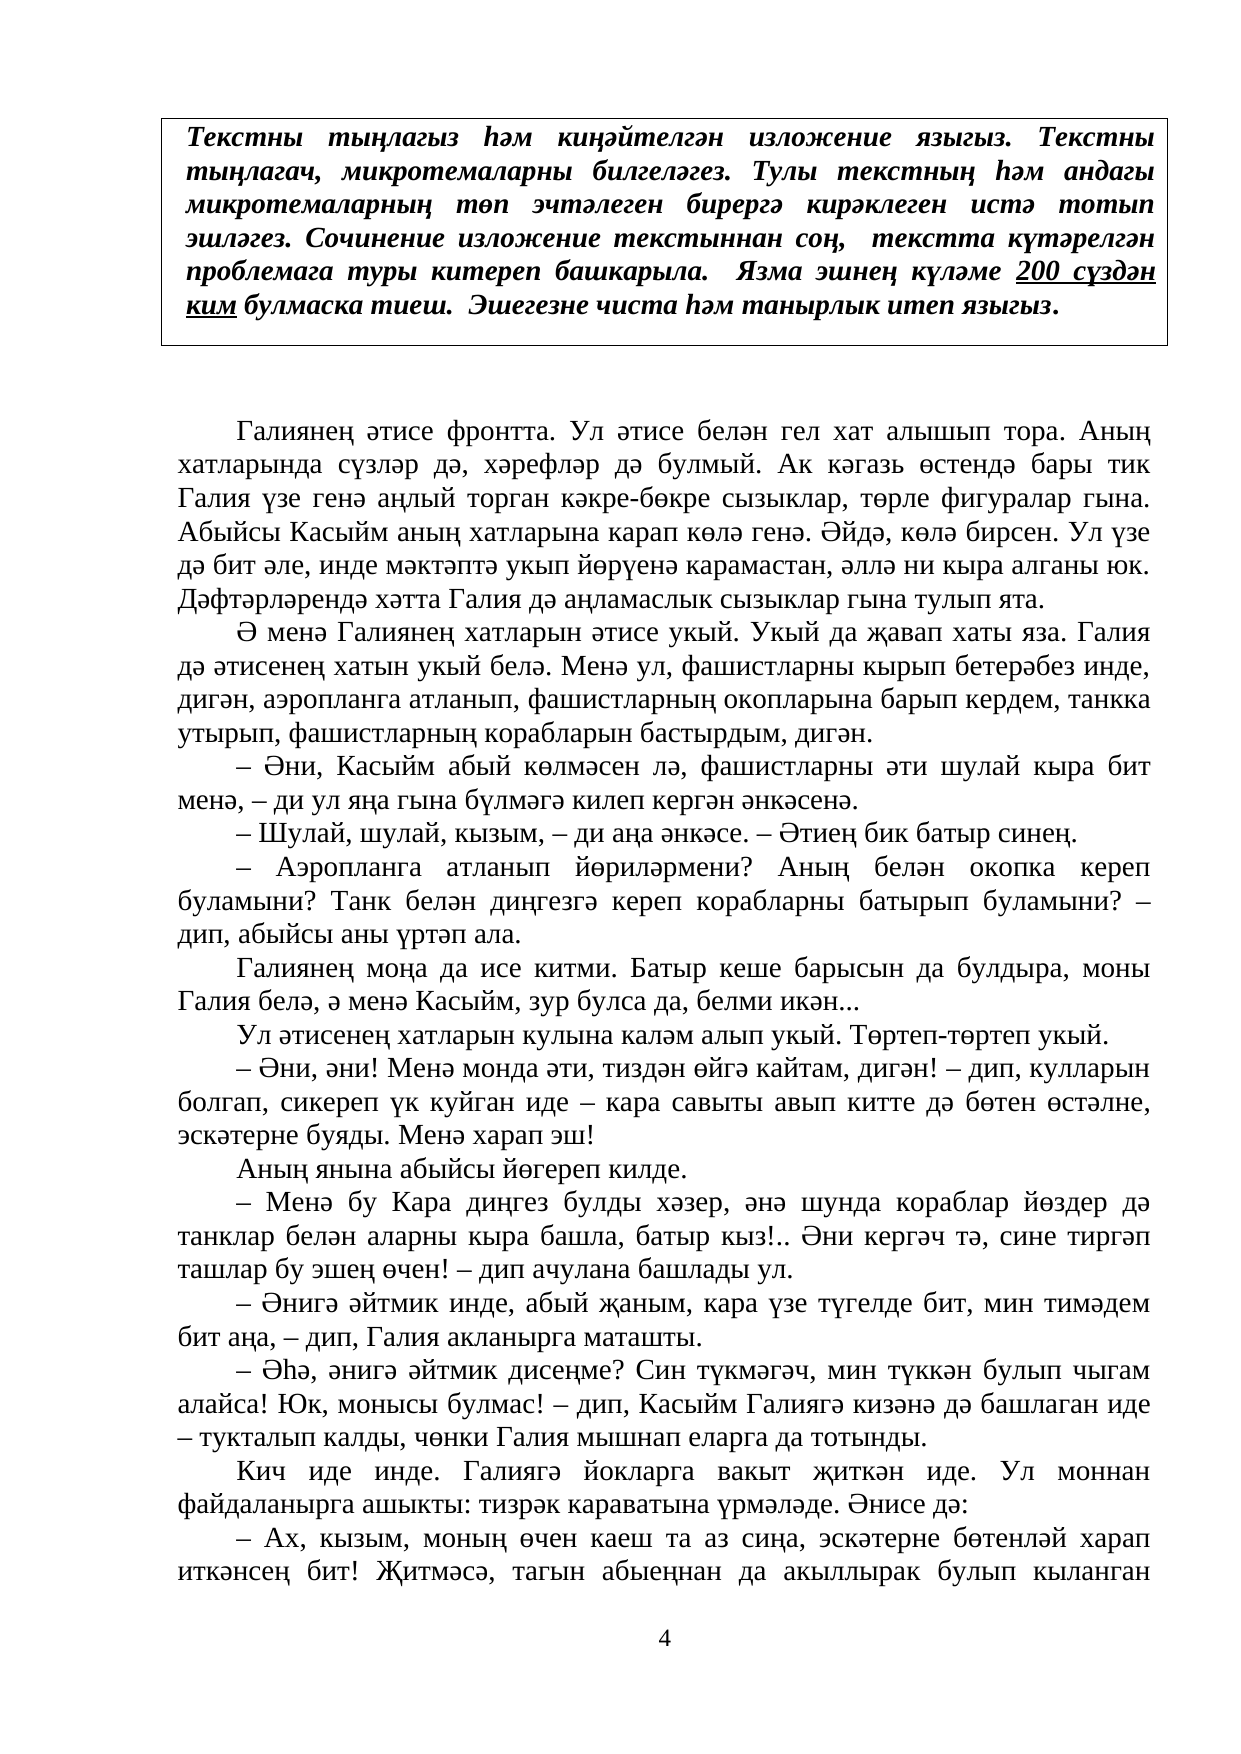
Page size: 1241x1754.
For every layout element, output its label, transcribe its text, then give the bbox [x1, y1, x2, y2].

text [177, 1520, 1152, 1587]
text – Менә бу Кара диңгез булды хәзер, әнә шунда кораблар йөздер дә танклар белән аларны кыра башла, батыр кыз!.. Әни кергәч тә, сине тиргәп ташлар бу эшең өчен! – дип ачулана башлады ул. [177, 1184, 1152, 1285]
table_header Текстны тыңлагыз һәм киңәйтелгән изложение языгыз. Текстны тыңлагач, микротемаларны билгеләгез. Тулы текстның һәм андагы микротемаларның төп эчтәлеген бирергә кирәклеген истә тотып эшләгез. Сочинение изложение текстыннан соң, текстта күтәрелгән проблемага туры китереп башкарыла. Язма эшнең күләме 200 сүздән ким булмаска тиеш. Эшегезне чиста һәм танырлык итеп языгыз. [162, 119, 1167, 345]
text Ул әтисенең хатларын кулына каләм алып укый. Төртеп-төртеп укый. [177, 1017, 1152, 1050]
text – Шулай, шулай, кызым, – ди аңа әнкәсе. – Әтиең бик батыр синең. [177, 816, 1152, 849]
text Ә менә Галиянең хатларын әтисе укый. Укый да җавап хаты яза. Галия дә әтисенең хатын укый белә. Менә ул, фашистларны кырып бетерәбез инде, дигән, аэропланга атланып, фашистларның окопларына барып кердем, танкка утырып, фашистларның корабларын бастырдым, дигән. [177, 614, 1152, 748]
text – Әни, Касыйм абый көлмәсен лә, фашистларны әти шулай кыра бит менә, – ди ул яңа гына бүлмәгә килеп кергән әнкәсенә. [177, 748, 1152, 816]
text Кич иде инде. Галиягә йокларга вакыт җиткән иде. Ул моннан файдаланырга ашыкты: тизрәк караватына үрмәләде. Әнисе дә: [177, 1453, 1152, 1520]
text – Әһә, әнигә әйтмик дисеңме? Син түкмәгәч, мин түккән булып чыгам алайса! Юк, монысы булмас! – дип, Касыйм Галиягә кизәнә дә башлаган иде – тукталып калды, чөнки Галия мышнап еларга да тотынды. [177, 1352, 1152, 1453]
text Галиянең әтисе фронтта. Ул әтисе белән гел хат алышып тора. Аның хатларында сүзләр дә, хәрефләр дә булмый. Ак кәгазь өстендә бары тик Галия үзе генә аңлый торган кәкре-бөкре сызыклар, төрле фигуралар гына. Абыйсы Касыйм аның хатларына карап көлә генә. Әйдә, көлә бирсен. Ул үзе дә бит әле, инде мәктәптә укып йөрүенә карамастан, әллә ни кыра алганы юк. Дәфтәрләрендә хәтта Галия дә аңламаслык сызыклар гына тулып ята. [177, 413, 1152, 614]
text – Аэропланга атланып йөриләрмени? Аның белән окопка кереп буламыни? Танк белән диңгезгә кереп корабларны батырып буламыни? – дип, абыйсы аны үртәп ала. [177, 849, 1152, 950]
text Аның янына абыйсы йөгереп килде. [177, 1151, 1152, 1184]
text Галиянең моңа да исе китми. Батыр кеше барысын да булдыра, моны Галия белә, ә менә Касыйм, зур булса да, белми икән... [177, 950, 1152, 1017]
text – Әни, әни! Менә монда әти, тиздән өйгә кайтам, дигән! – дип, кулларын болгап, сикереп үк куйган иде – кара савыты авып китте дә бөтен өстәлне, эскәтерне буяды. Менә харап эш! [177, 1050, 1152, 1151]
text – Әнигә әйтмик инде, абый җаным, кара үзе түгелде бит, мин тимәдем бит аңа, – дип, Галия акланырга маташты. [177, 1285, 1152, 1352]
